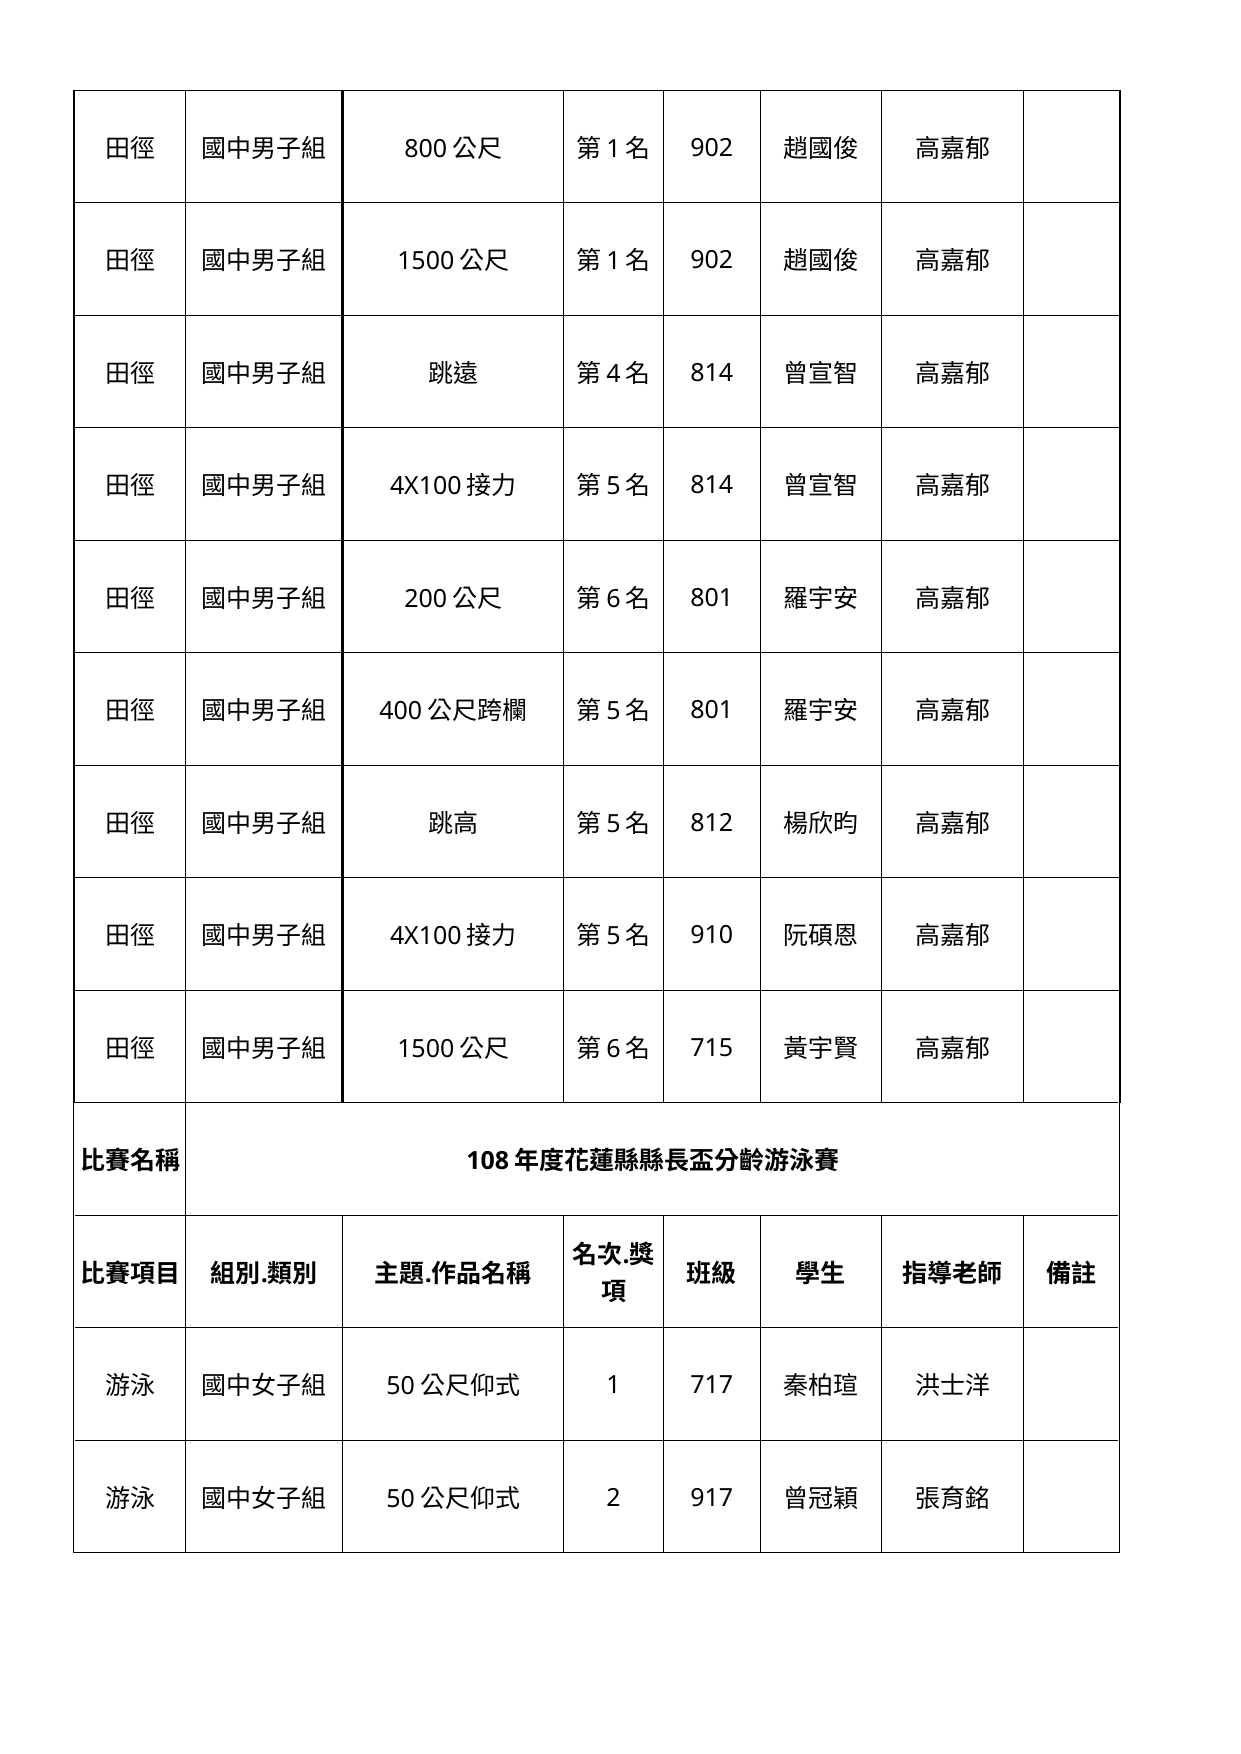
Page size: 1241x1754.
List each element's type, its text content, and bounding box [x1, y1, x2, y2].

table_cell [1024, 428, 1119, 539]
table_cell 比賽名稱 [74, 1103, 185, 1214]
table_cell 高嘉郁 [882, 316, 1023, 427]
table_cell [1024, 203, 1119, 314]
table_cell 814 [664, 428, 760, 539]
table_cell 曾宣智 [761, 428, 881, 539]
table_cell 張育銘 [882, 1441, 1023, 1552]
table_cell 田徑 [75, 766, 185, 877]
table_cell 黃宇賢 [761, 991, 881, 1102]
table_cell 田徑 [75, 653, 185, 764]
table_cell 組別.類別 [186, 1216, 342, 1327]
table_cell [1024, 991, 1119, 1102]
table_cell 第6名 [564, 541, 663, 652]
table_cell 備註 [1024, 1215, 1119, 1327]
table_cell 917 [664, 1441, 760, 1552]
table_cell 108年度花蓮縣縣長盃分齡游泳賽 [186, 1102, 1119, 1214]
table_cell 秦柏瑄 [761, 1328, 881, 1439]
table_cell 910 [664, 878, 760, 989]
table_cell [1024, 316, 1119, 427]
table_cell 第5名 [564, 653, 663, 764]
table_cell 801 [664, 541, 760, 652]
table_cell 400公尺跨欄 [344, 653, 563, 764]
table_cell 國中女子組 [186, 1441, 342, 1552]
table_cell 田徑 [75, 203, 185, 314]
table_cell 國中男子組 [186, 203, 341, 314]
table_cell 2 [564, 1441, 663, 1552]
table_cell 200公尺 [344, 541, 563, 652]
table_cell 羅宇安 [761, 541, 881, 652]
table_cell 田徑 [75, 316, 185, 427]
table_cell 902 [664, 203, 760, 314]
table_cell 902 [664, 91, 760, 202]
table_cell 田徑 [75, 91, 185, 202]
table_cell 高嘉郁 [882, 428, 1023, 539]
table_cell 第5名 [564, 428, 663, 539]
table_cell 國中男子組 [186, 991, 341, 1102]
table_cell 715 [664, 991, 760, 1102]
table_cell 4X100接力 [344, 428, 563, 539]
table_cell 800公尺 [344, 91, 563, 202]
table_cell 高嘉郁 [882, 991, 1023, 1102]
table_cell 主題.作品名稱 [343, 1216, 563, 1327]
table_cell 第4名 [564, 316, 663, 427]
table_cell 楊欣昀 [761, 766, 881, 877]
table_cell 國中男子組 [186, 91, 341, 202]
table_cell 1500公尺 [344, 203, 563, 314]
table_cell 高嘉郁 [882, 541, 1023, 652]
table_cell 曾宣智 [761, 316, 881, 427]
table_cell [1024, 766, 1119, 877]
table_cell 田徑 [75, 541, 185, 652]
table_cell 50公尺仰式 [343, 1441, 563, 1552]
table_cell 50公尺仰式 [343, 1328, 563, 1439]
table_cell 801 [664, 653, 760, 764]
table_cell 第1名 [564, 203, 663, 314]
table_cell 游泳 [74, 1327, 185, 1439]
table_cell 第5名 [564, 766, 663, 877]
table_cell 高嘉郁 [882, 203, 1023, 314]
table_cell 跳遠 [344, 316, 563, 427]
table_cell 第6名 [564, 991, 663, 1102]
table_cell 國中男子組 [186, 428, 341, 539]
table_cell 阮碩恩 [761, 878, 881, 989]
table_cell 班級 [664, 1216, 760, 1327]
table_cell 812 [664, 766, 760, 877]
table_cell [1024, 1440, 1119, 1552]
table_cell 高嘉郁 [882, 878, 1023, 989]
table_cell 田徑 [75, 878, 185, 989]
table_cell 名次.獎項 [564, 1216, 663, 1327]
table_cell 田徑 [75, 428, 185, 539]
table_cell 第5名 [564, 878, 663, 989]
table_cell 國中男子組 [186, 766, 341, 877]
table_cell 國中女子組 [186, 1328, 342, 1439]
table_cell 趙國俊 [761, 203, 881, 314]
table_cell 指導老師 [882, 1216, 1023, 1327]
table_cell 田徑 [75, 991, 185, 1102]
table_cell [1024, 653, 1119, 764]
table_cell 曾冠穎 [761, 1441, 881, 1552]
table_cell [1024, 541, 1119, 652]
table_cell 洪士洋 [882, 1328, 1023, 1439]
table_cell 1 [564, 1328, 663, 1439]
table_cell 717 [664, 1328, 760, 1439]
table_cell 羅宇安 [761, 653, 881, 764]
table_cell 游泳 [74, 1440, 185, 1552]
table_cell [1024, 91, 1119, 202]
table_cell 高嘉郁 [882, 766, 1023, 877]
table_cell 比賽項目 [74, 1215, 185, 1327]
table_cell 第1名 [564, 91, 663, 202]
table_cell 學生 [761, 1216, 881, 1327]
table_cell 趙國俊 [761, 91, 881, 202]
table_cell 高嘉郁 [882, 653, 1023, 764]
table_cell 跳高 [344, 766, 563, 877]
table_cell 1500公尺 [344, 991, 563, 1102]
table_cell 高嘉郁 [882, 91, 1023, 202]
table_cell 4X100接力 [344, 878, 563, 989]
table_cell 國中男子組 [186, 316, 341, 427]
table_cell 814 [664, 316, 760, 427]
table_cell 國中男子組 [186, 541, 341, 652]
table_cell 國中男子組 [186, 653, 341, 764]
table_cell [1024, 878, 1119, 989]
table_cell 國中男子組 [186, 878, 341, 989]
table_cell [1024, 1327, 1119, 1439]
